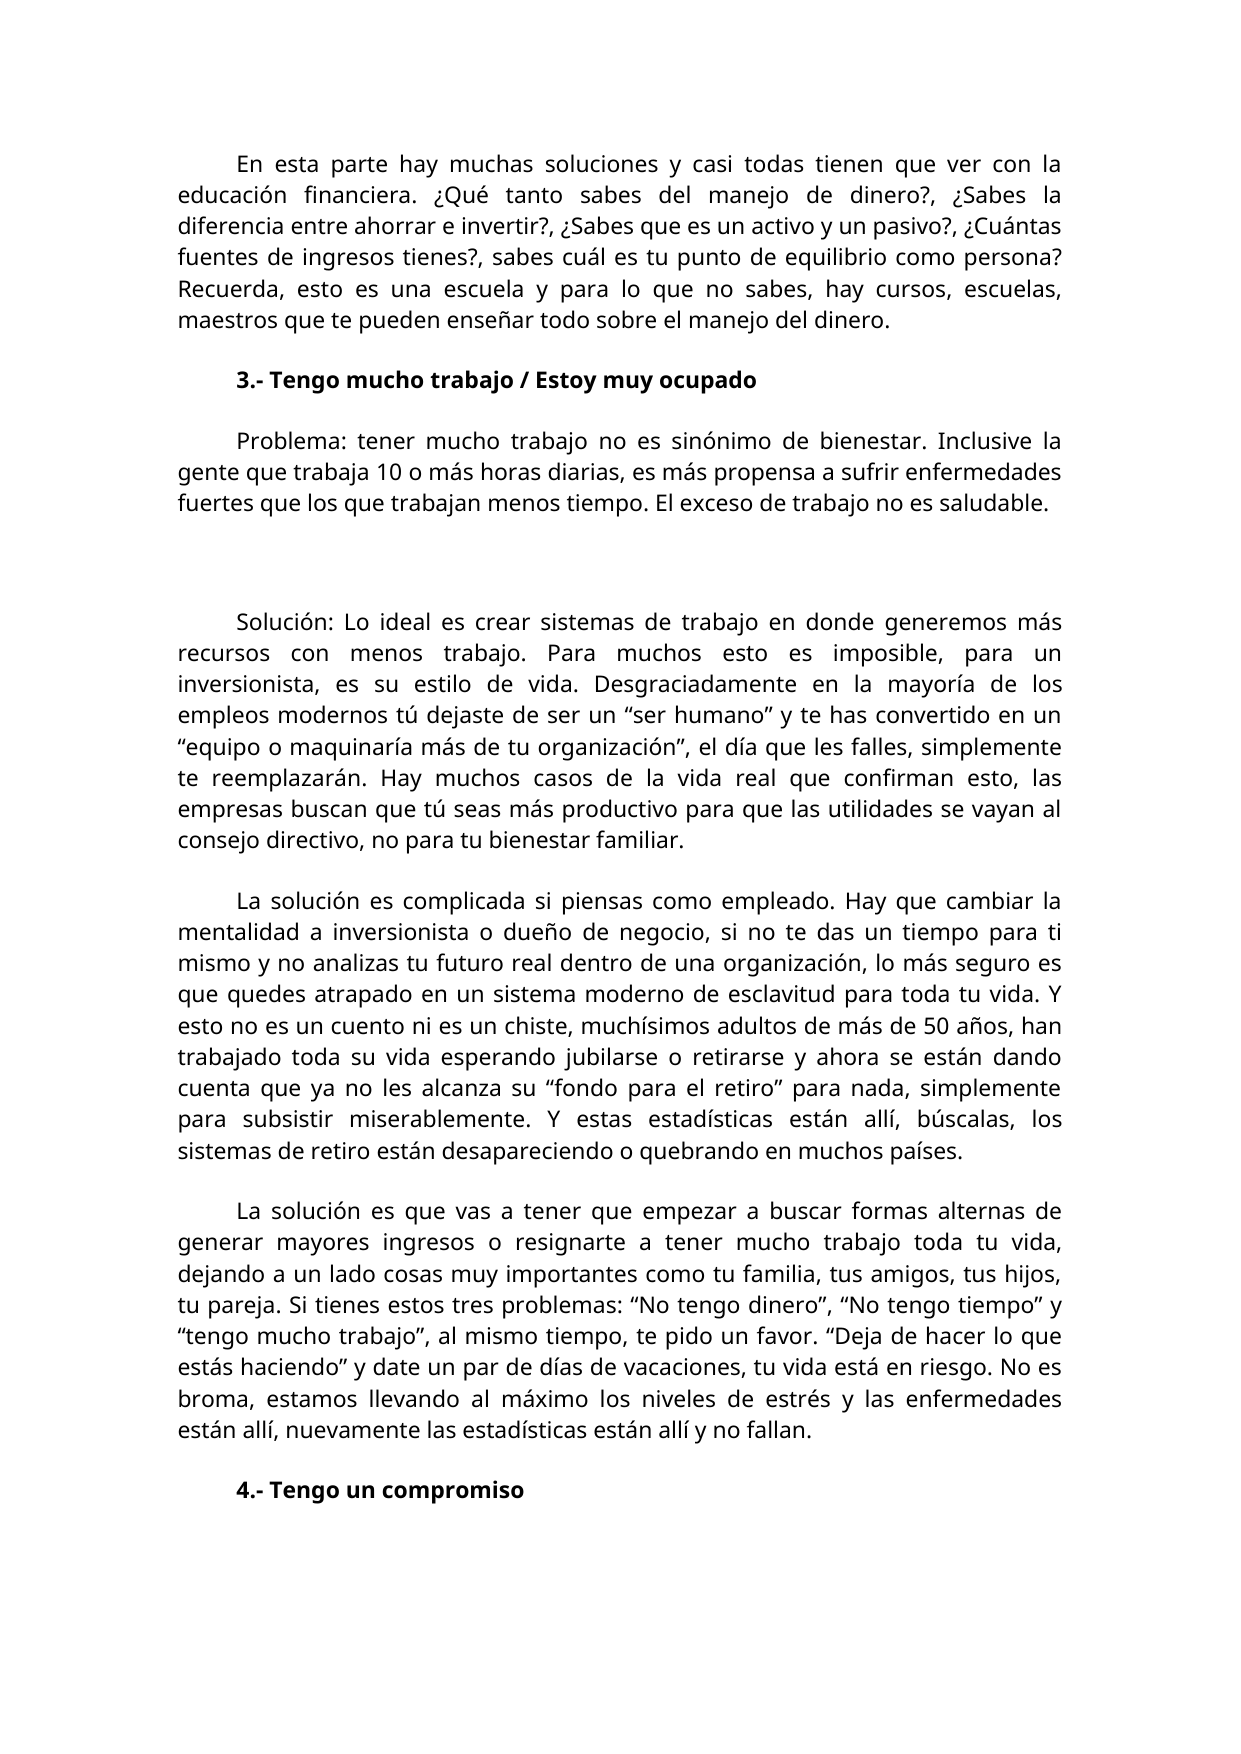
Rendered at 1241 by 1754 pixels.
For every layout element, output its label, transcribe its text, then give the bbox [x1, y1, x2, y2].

text Solución: Lo ideal es crear sistemas de trabajo en donde generemos más recursos con menos trabajo. Para muchos esto es imposible, para un inversionista, es su estilo de vida. Desgraciadamente en la mayoría de los empleos modernos tú dejaste de ser un “ser humano” y te has convertido en un “equipo o maquinaría más de tu organización”, el día que les falles, simplemente te reemplazarán. Hay muchos casos de la vida real que confirman esto, las empresas buscan que tú seas más productivo para que las utilidades se vayan al consejo directivo, no para tu bienestar familiar. [177, 606, 1063, 856]
text 3.- Tengo mucho trabajo / Estoy muy ocupado [177, 364, 1063, 396]
text La solución es complicada si piensas como empleado. Hay que cambiar la mentalidad a inversionista o dueño de negocio, si no te das un tiempo para ti mismo y no analizas tu futuro real dentro de una organización, lo más seguro es que quedes atrapado en un sistema moderno de esclavitud para toda tu vida. Y esto no es un cuento ni es un chiste, muchísimos adultos de más de 50 años, han trabajado toda su vida esperando jubilarse o retirarse y ahora se están dando cuenta que ya no les alcanza su “fondo para el retiro” para nada, simplemente para subsistir miserablemente. Y estas estadísticas están allí, búscalas, los sistemas de retiro están desapareciendo o quebrando en muchos países. [177, 885, 1063, 1166]
text En esta parte hay muchas soluciones y casi todas tienen que ver con la educación financiera. ¿Qué tanto sabes del manejo de dinero?, ¿Sabes la diferencia entre ahorrar e invertir?, ¿Sabes que es un activo y un pasivo?, ¿Cuántas fuentes de ingresos tienes?, sabes cuál es tu punto de equilibrio como persona? Recuerda, esto es una escuela y para lo que no sabes, hay cursos, escuelas, maestros que te pueden enseñar todo sobre el manejo del dinero. [177, 148, 1063, 335]
text La solución es que vas a tener que empezar a buscar formas alternas de generar mayores ingresos o resignarte a tener mucho trabajo toda tu vida, dejando a un lado cosas muy importantes como tu familia, tus amigos, tus hijos, tu pareja. Si tienes estos tres problemas: “No tengo dinero”, “No tengo tiempo” y “tengo mucho trabajo”, al mismo tiempo, te pido un favor. “Deja de hacer lo que estás haciendo” y date un par de días de vacaciones, tu vida está en riesgo. No es broma, estamos llevando al máximo los niveles de estrés y las enfermedades están allí, nuevamente las estadísticas están allí y no fallan. [177, 1195, 1063, 1445]
text 4.- Tengo un compromiso [177, 1474, 1063, 1506]
text Problema: tener mucho trabajo no es sinónimo de bienestar. Inclusive la gente que trabaja 10 o más horas diarias, es más propensa a sufrir enfermedades fuertes que los que trabajan menos tiempo. El exceso de trabajo no es saludable. [177, 425, 1063, 518]
